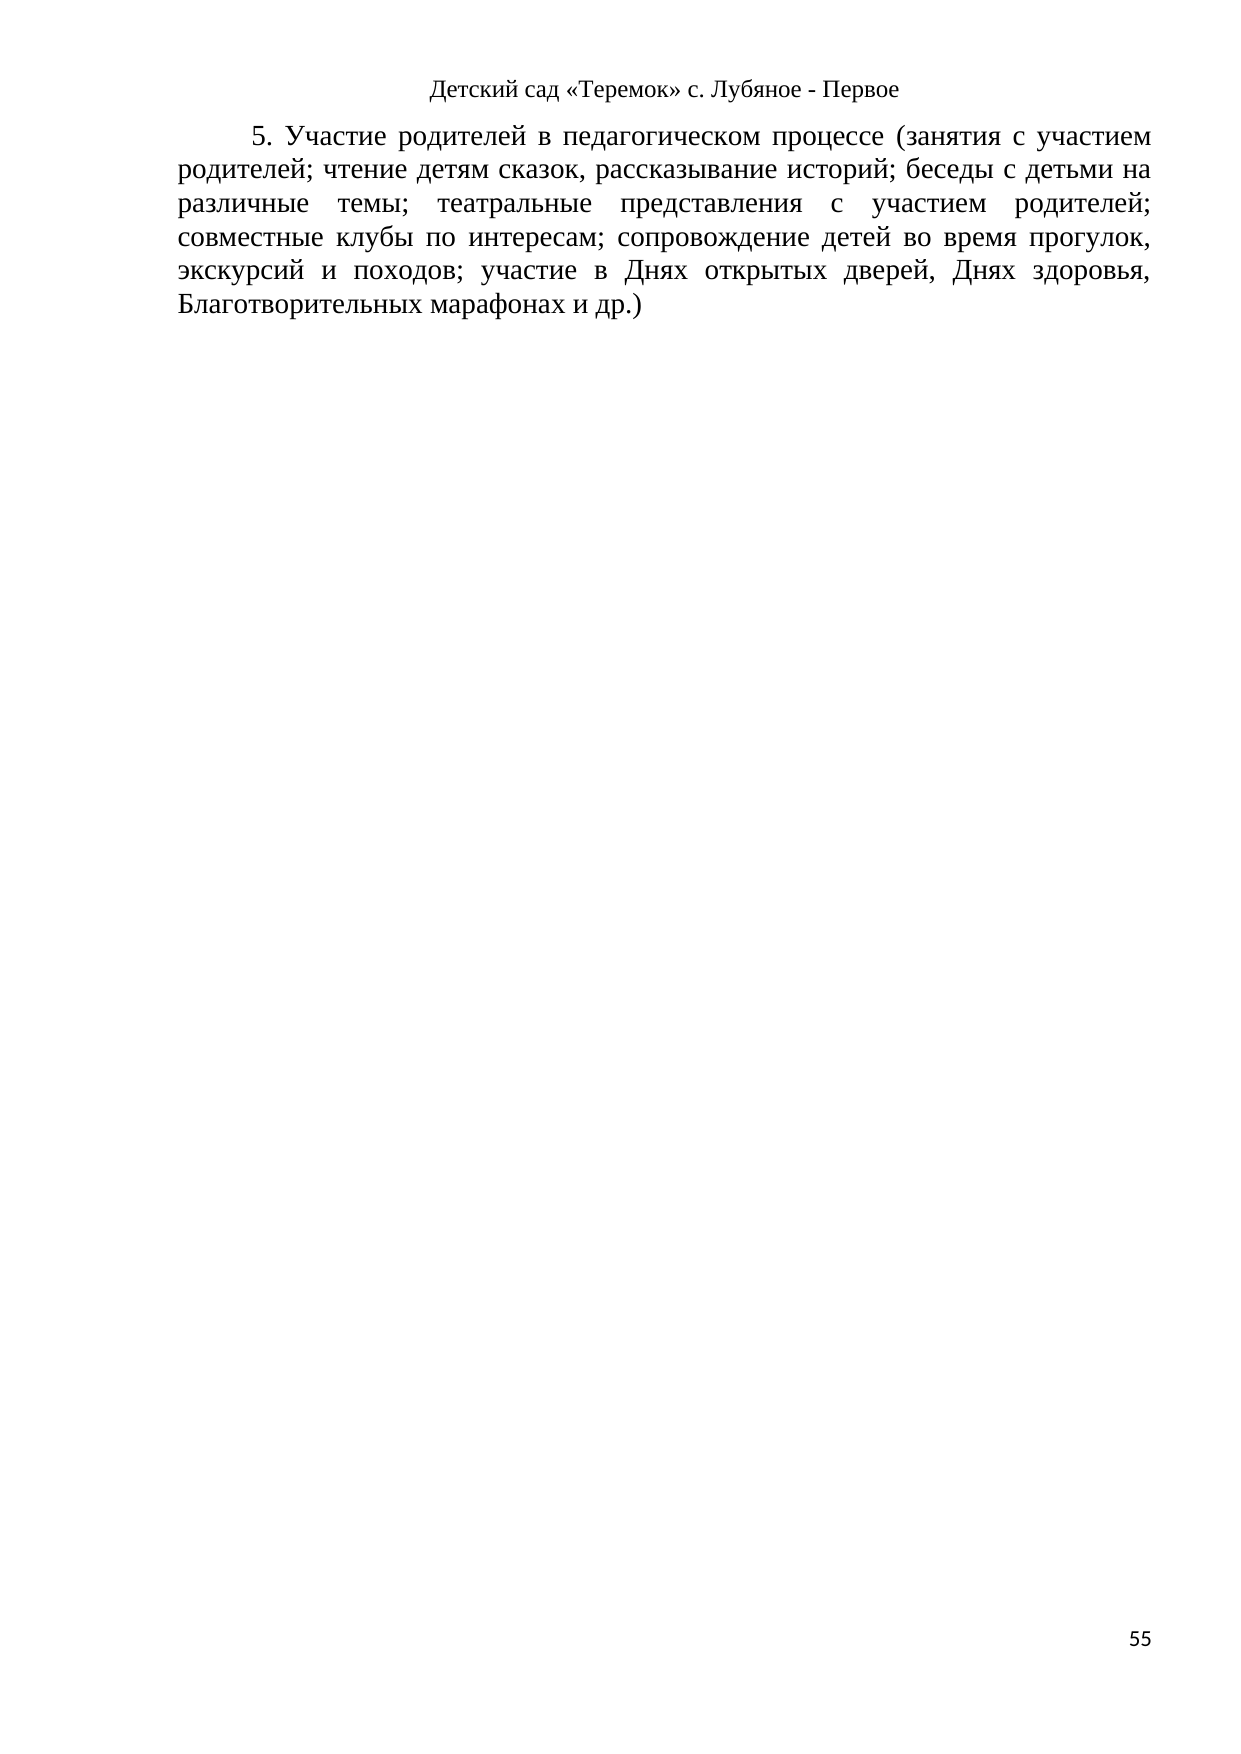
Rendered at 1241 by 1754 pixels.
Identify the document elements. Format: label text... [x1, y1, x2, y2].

text 5. Участие родителей в педагогическом процессе (занятия с участием родителей; чтение детям сказок, рассказывание историй; беседы с детьми на различные темы; театральные представления с участием родителей; совместные клубы по интересам; сопровождение детей во время прогулок, экскурсий и походов; участие в Днях открытых дверей, Днях здоровья, Благотворительных марафонах и др.) [177, 118, 1152, 319]
